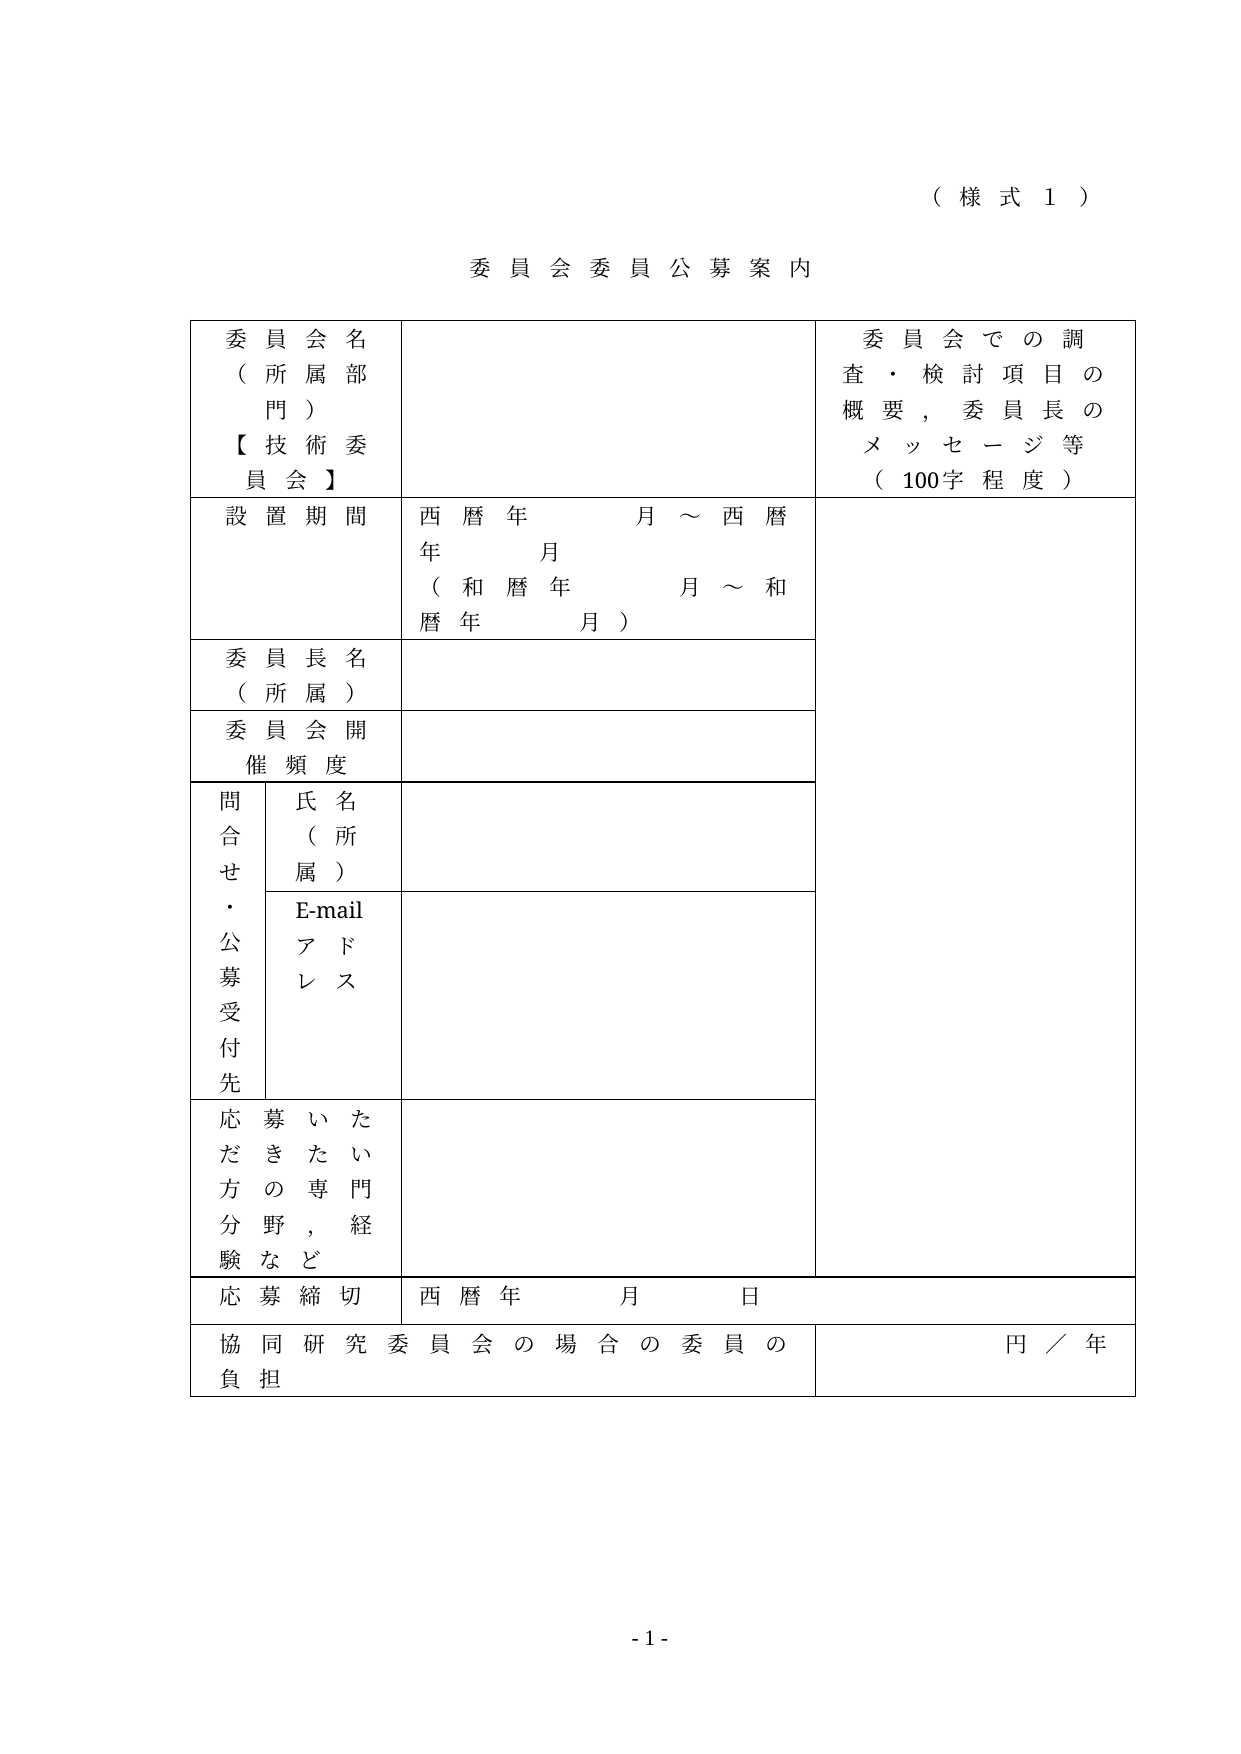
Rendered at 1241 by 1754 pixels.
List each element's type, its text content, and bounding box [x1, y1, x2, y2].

text 委員会委員公募案内 [179, 249, 1119, 284]
table_cell 問合せ ・ 公募受付先 [191, 783, 265, 1099]
table_cell 委員長名（所属） [191, 640, 401, 710]
table_cell [402, 640, 815, 710]
table_cell [816, 1278, 1135, 1324]
table_cell 西暦年 月～西暦年 月 （和暦年 月～和暦年 月） [402, 498, 815, 638]
table_cell [402, 711, 815, 781]
table_cell [402, 783, 815, 891]
table_cell [402, 892, 815, 1099]
table_cell 協同研究委員会の場合の委員の負担 [191, 1325, 815, 1396]
table_header [402, 321, 815, 497]
table_cell 委員会開催頻度 [191, 711, 401, 781]
table_cell 設置期間 [191, 498, 401, 638]
table_cell [402, 1100, 815, 1276]
table_cell 氏名 （所属） [266, 783, 401, 891]
table_cell 応募締切 [191, 1278, 401, 1324]
table_cell 応募いただきたい方の専門分野，経験など [191, 1100, 401, 1276]
table_cell E-mailアドレス [266, 892, 401, 1099]
text （様式１） [179, 179, 1119, 214]
table_header 委員会名 （所属部門） 【技術委員会】 [191, 321, 401, 497]
table_cell [816, 498, 1135, 1276]
table_cell 西暦年 月 日 [402, 1278, 816, 1324]
table_cell 円／年 [816, 1325, 1135, 1396]
table_header 委員会での調査・検討項目の概要，委員長のメッセージ等 （100字程度） [816, 321, 1135, 497]
